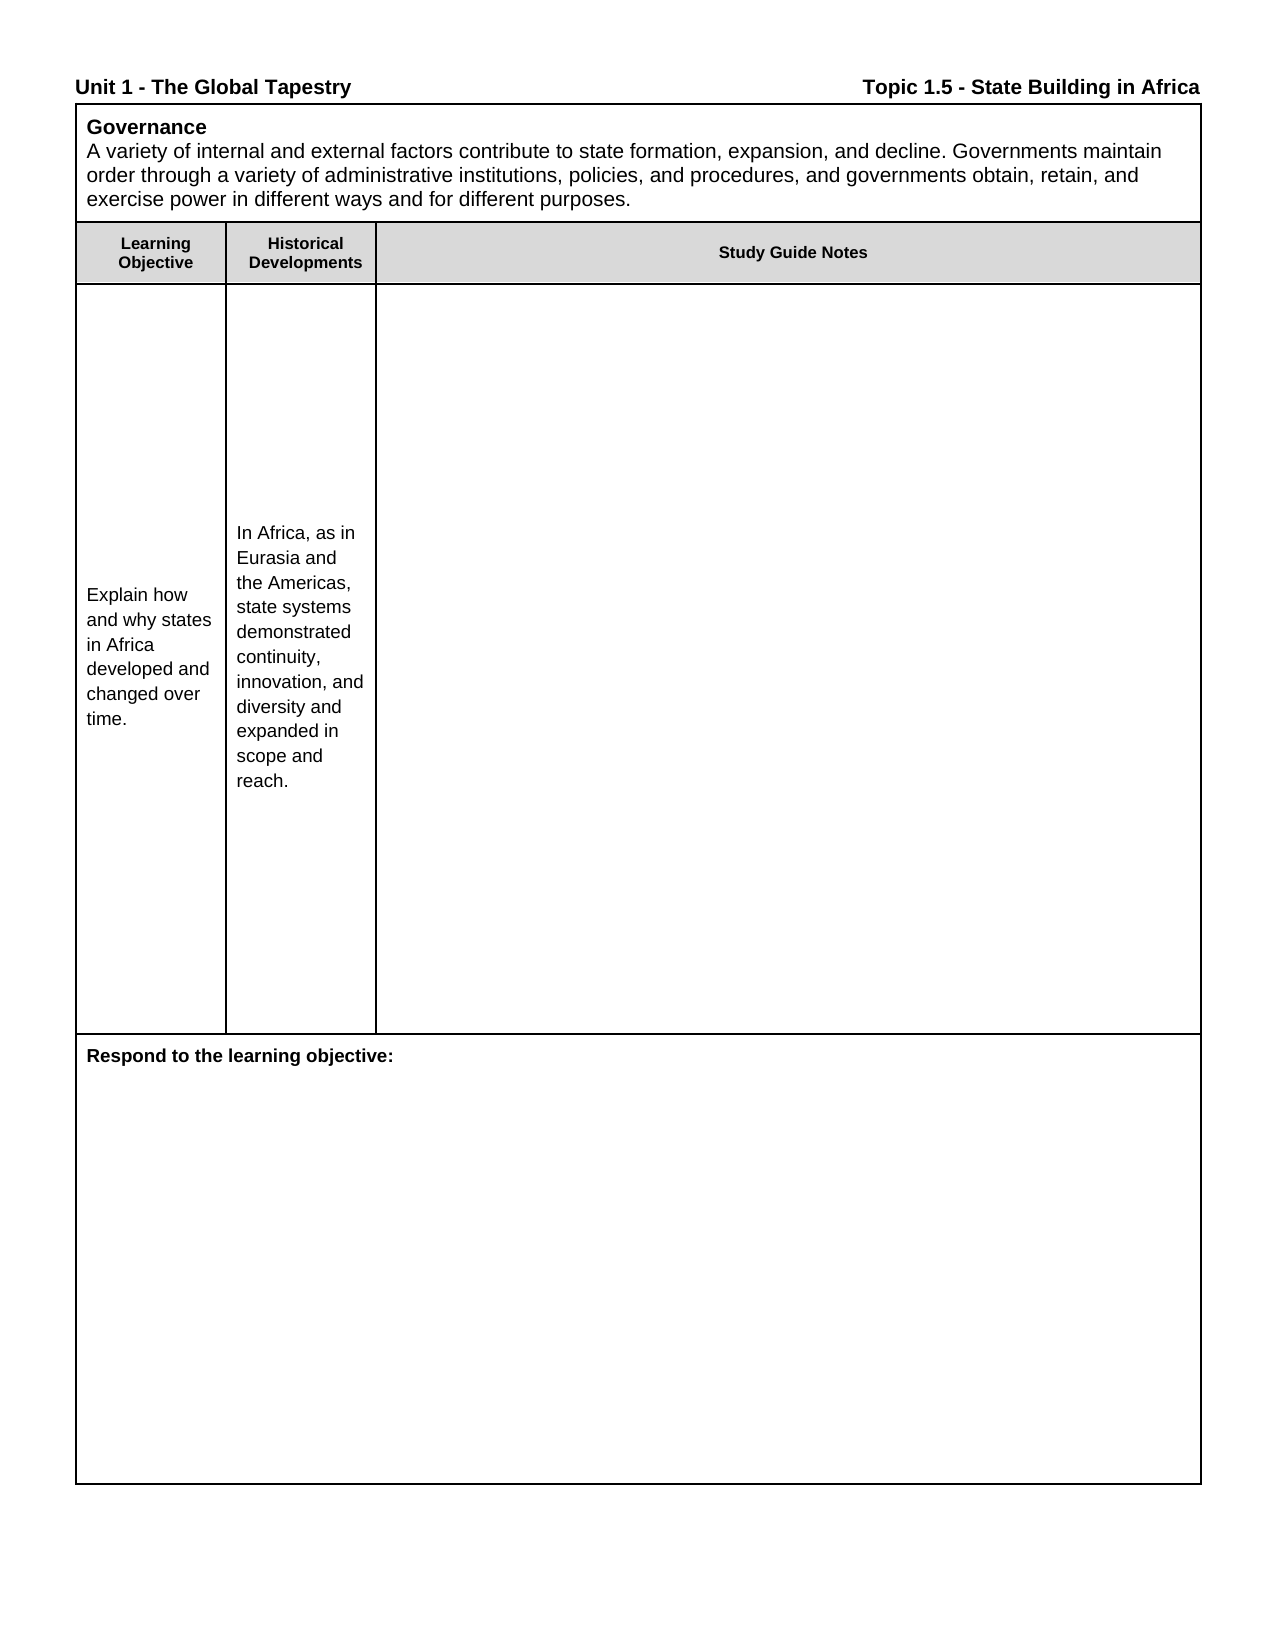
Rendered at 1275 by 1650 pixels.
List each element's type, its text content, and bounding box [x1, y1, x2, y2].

table_header Governance A variety of internal and external factors contribute to state formation, expansion, and decline. Governments maintain order through a variety of administrative institutions, policies, and procedures, and governments obtain, retain, and exercise power in different ways and for different purposes. [77, 105, 1200, 221]
table_cell In Africa, as in Eurasia and the Americas, state systems demonstrated continuity, innovation, and diversity and expanded in scope and reach. [227, 285, 375, 1032]
table_cell Explain how and why states in Africa developed and changed over time. [77, 285, 225, 1032]
table_cell [377, 285, 1200, 1032]
table_cell Historical Developments [227, 223, 375, 282]
table_cell Respond to the learning objective: [77, 1035, 1200, 1482]
table_cell Learning Objective [77, 223, 225, 282]
table_cell Study Guide Notes [377, 223, 1200, 282]
text Unit 1 - The Global Tapestry Topic 1.5 - State Building in Africa [75, 75, 1200, 99]
